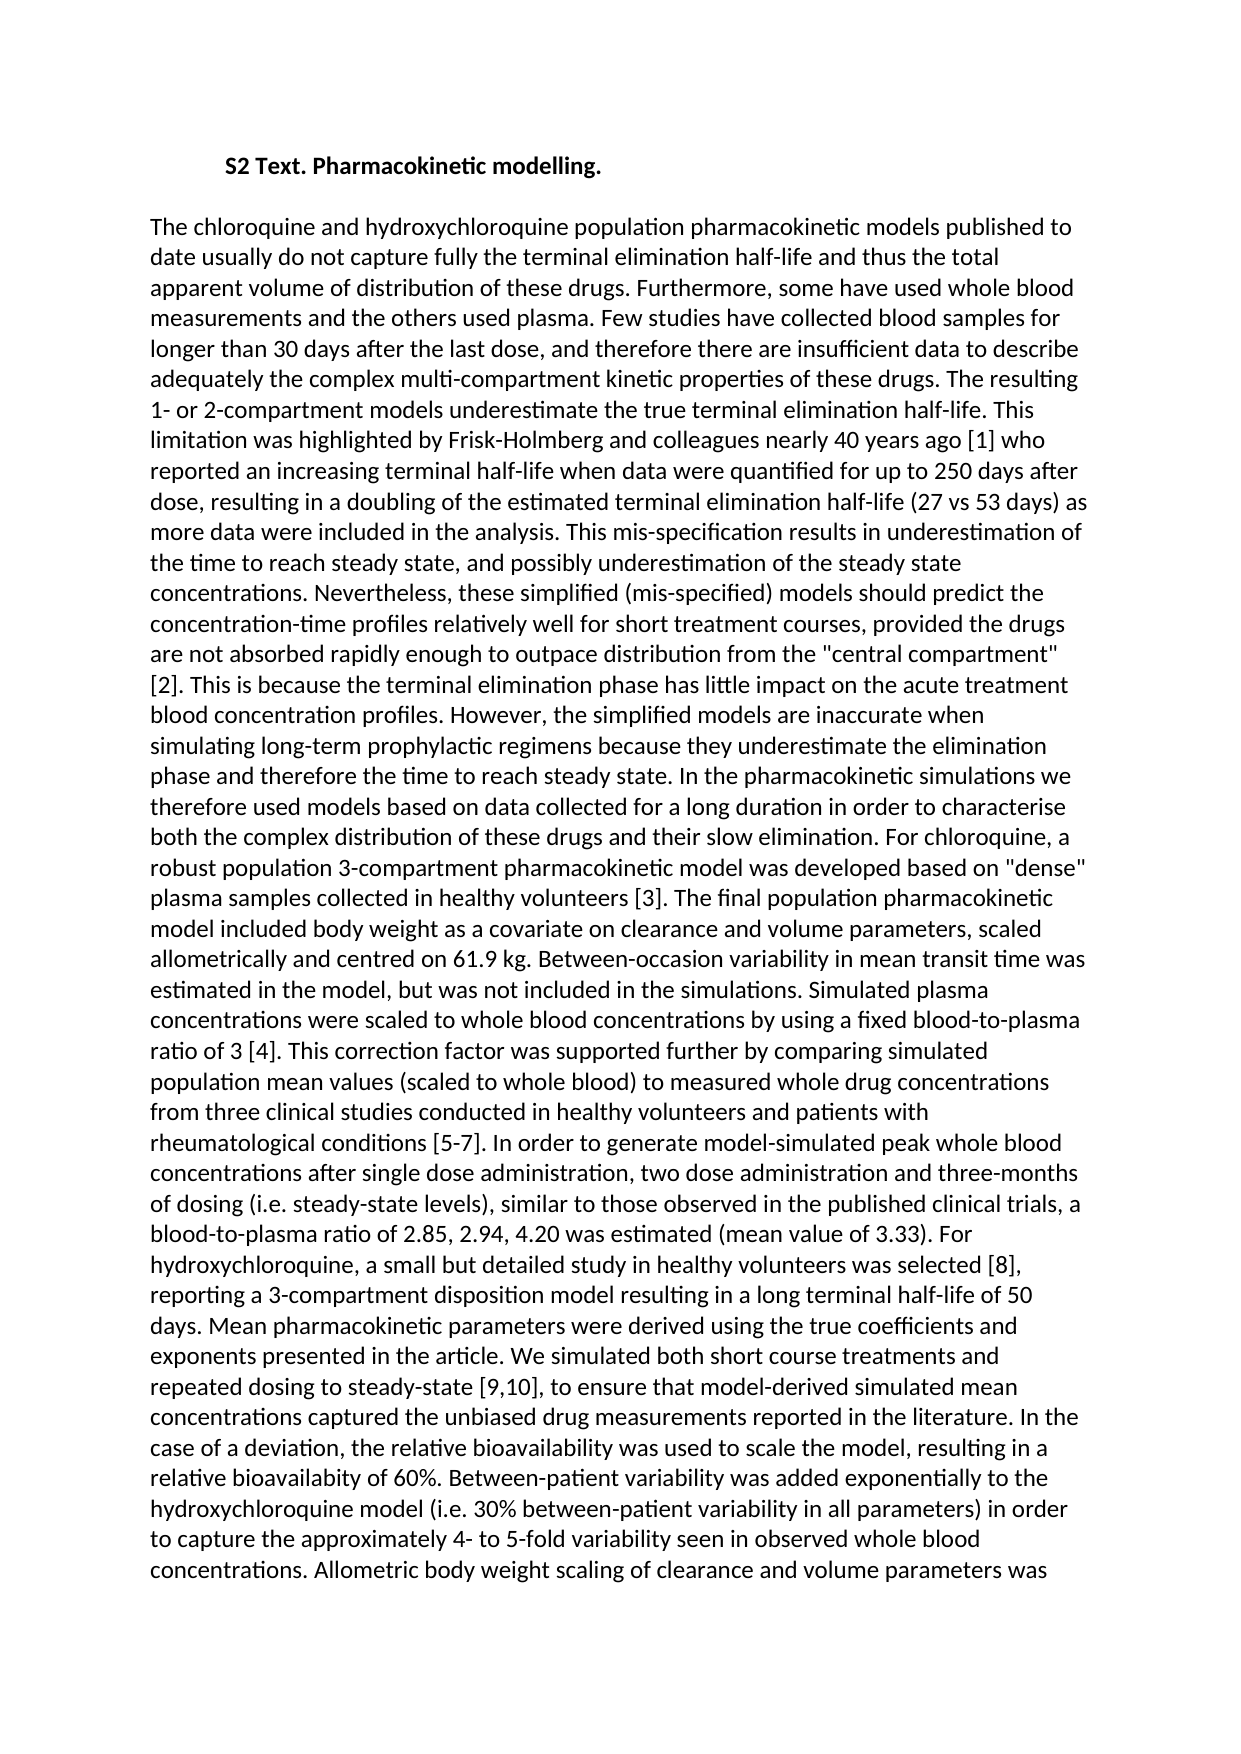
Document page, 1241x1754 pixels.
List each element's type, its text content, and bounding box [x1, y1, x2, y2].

text S2 Text. Pharmacokinetic modelling. [150, 150, 1090, 181]
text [150, 211, 1090, 1584]
